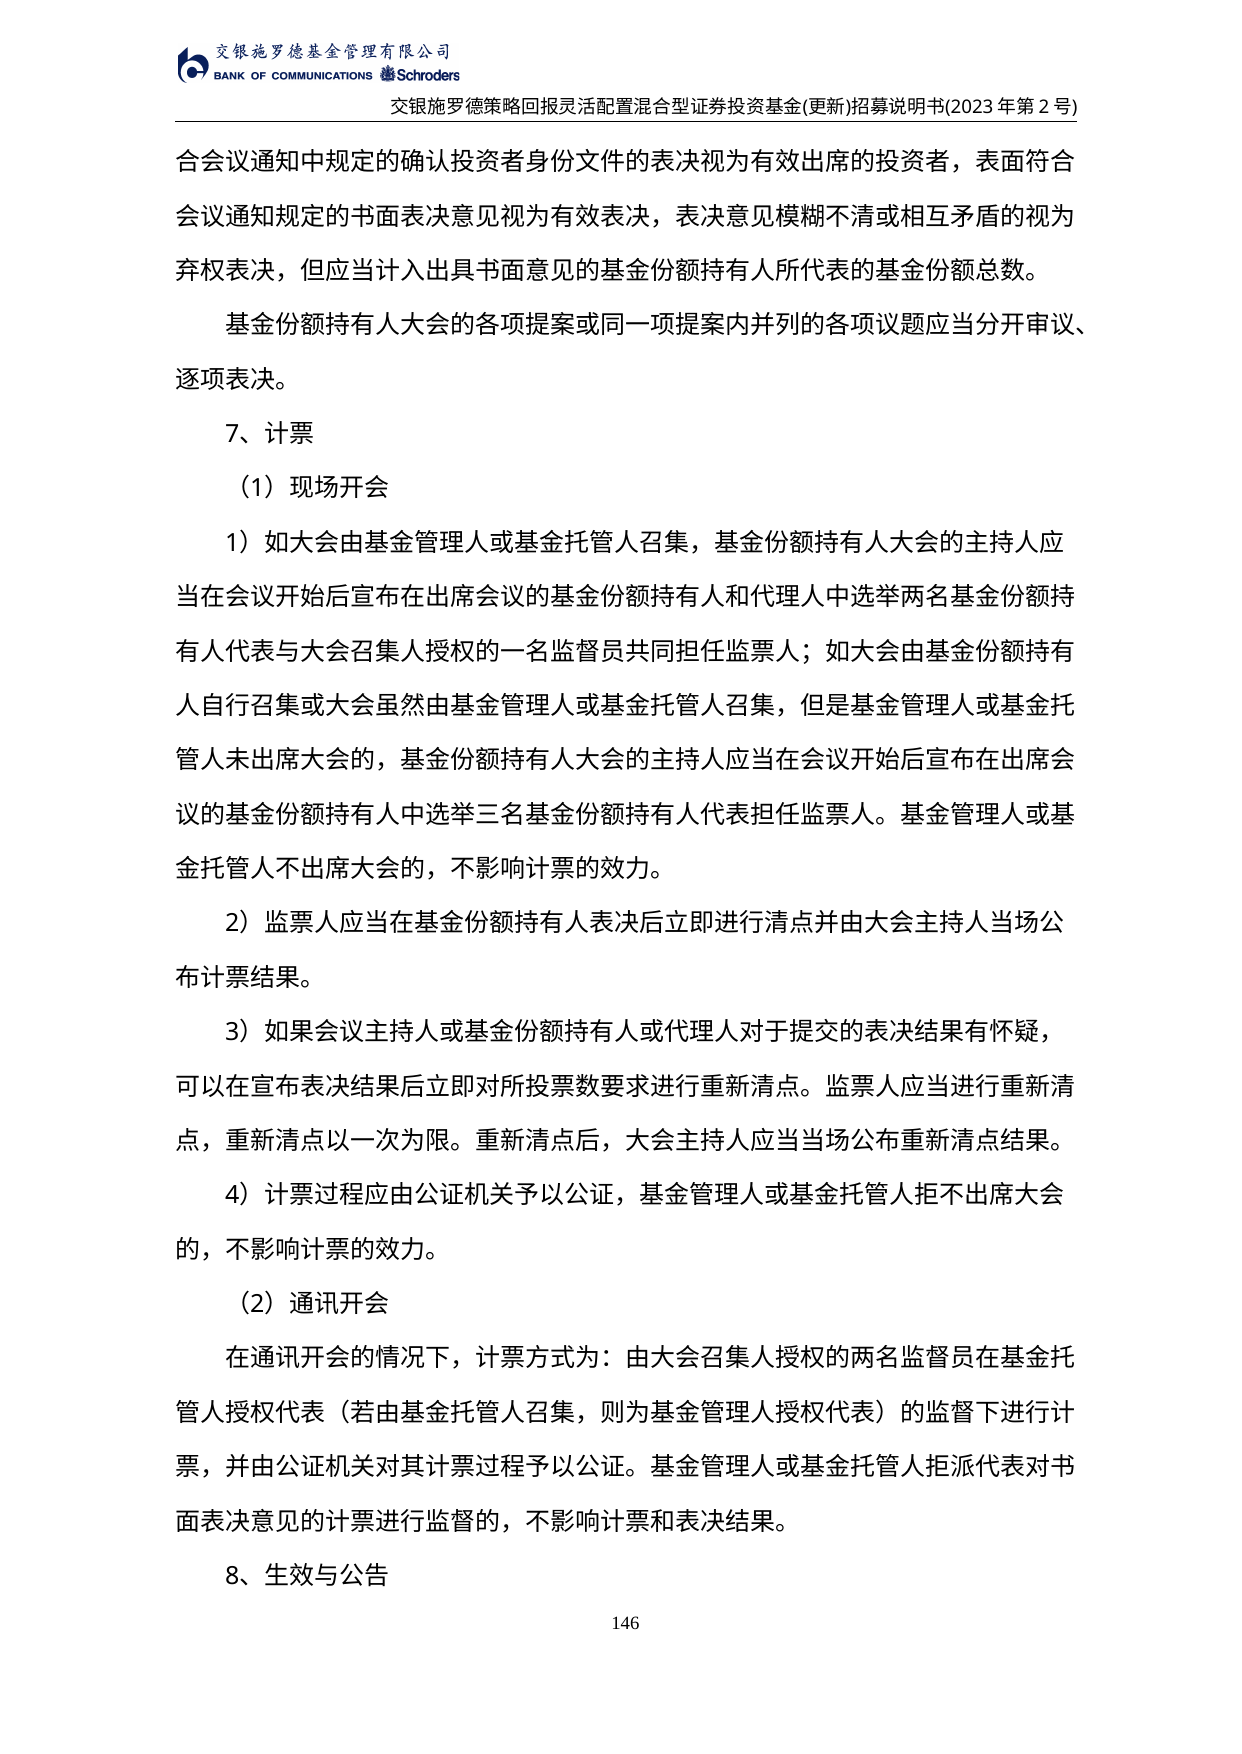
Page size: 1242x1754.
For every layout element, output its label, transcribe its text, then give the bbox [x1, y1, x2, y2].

text 3）如果会议主持人或基金份额持有人或代理人对于提交的表决结果有怀疑，可以在宣布表决结果后立即对所投票数要求进行重新清点。监票人应当进行重新清点，重新清点以一次为限。重新清点后，大会主持人应当当场公布重新清点结果。 [175, 1012, 1077, 1157]
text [175, 142, 1077, 287]
text 4）计票过程应由公证机关予以公证，基金管理人或基金托管人拒不出席大会的，不影响计票的效力。 [175, 1175, 1077, 1265]
text 2）监票人应当在基金份额持有人表决后立即进行清点并由大会主持人当场公布计票结果。 [175, 903, 1077, 993]
text 1）如大会由基金管理人或基金托管人召集，基金份额持有人大会的主持人应当在会议开始后宣布在出席会议的基金份额持有人和代理人中选举两名基金份额持有人代表与大会召集人授权的一名监督员共同担任监票人；如大会由基金份额持有人自行召集或大会虽然由基金管理人或基金托管人召集，但是基金管理人或基金托管人未出席大会的，基金份额持有人大会的主持人应当在会议开始后宣布在出席会议的基金份额持有人中选举三名基金份额持有人代表担任监票人。基金管理人或基金托管人不出席大会的，不影响计票的效力。 [175, 522, 1077, 885]
text 基金份额持有人大会的各项提案或同一项提案内并列的各项议题应当分开审议、逐项表决。 [175, 305, 1077, 395]
text 在通讯开会的情况下，计票方式为：由大会召集人授权的两名监督员在基金托管人授权代表（若由基金托管人召集，则为基金管理人授权代表）的监督下进行计票，并由公证机关对其计票过程予以公证。基金管理人或基金托管人拒派代表对书面表决意见的计票进行监督的，不影响计票和表决结果。 [175, 1338, 1077, 1537]
picture [178, 43, 460, 83]
text （1）现场开会 [175, 468, 1077, 504]
text 8、生效与公告 [175, 1555, 1077, 1592]
text 7、计票 [175, 413, 1077, 450]
text （2）通讯开会 [175, 1283, 1077, 1320]
